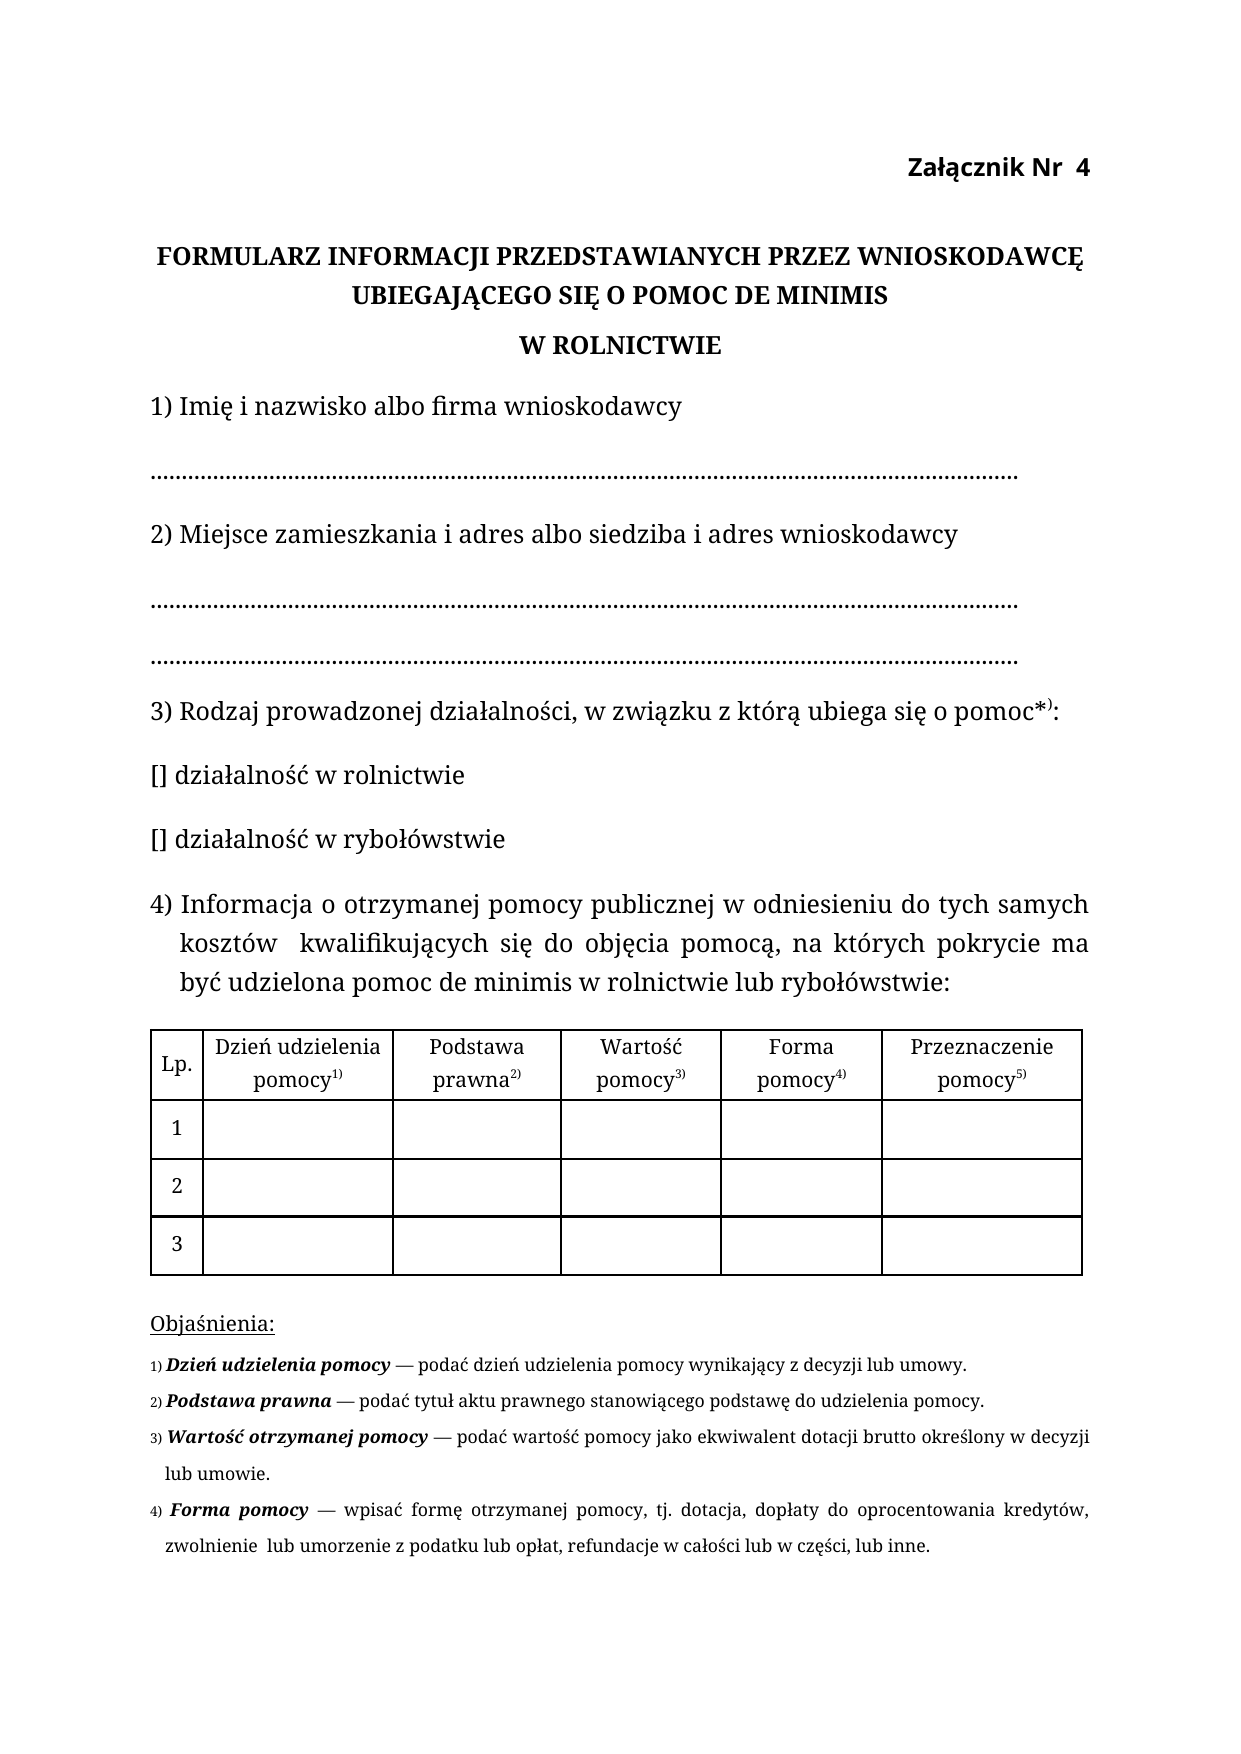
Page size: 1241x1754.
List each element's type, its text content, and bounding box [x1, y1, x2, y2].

table_cell [562, 1101, 720, 1157]
table_cell 3 [152, 1218, 202, 1273]
text 1) Imię i nazwisko albo firma wnioskodawcy [150, 389, 1090, 423]
text ........................................................................................................................................... [150, 453, 1090, 487]
table_header Dzień udzielenia pomocy1) [204, 1031, 392, 1099]
text FORMULARZ INFORMACJI PRZEDSTAWIANYCH PRZEZ WNIOSKODAWCĘ UBIEGAJĄCEGO SIĘ O POMOC DE MINIMIS [150, 239, 1090, 312]
table_cell [394, 1160, 560, 1215]
table_cell [883, 1218, 1081, 1273]
text 4) Informacja o otrzymanej pomocy publicznej w odniesieniu do tych samych kosztów kwalifikujących się do objęcia pomocą, na których pokrycie ma być udzielona pomoc de minimis w rolnictwie lub rybołówstwie: [150, 886, 1090, 999]
text W ROLNICTWIE [150, 327, 1090, 362]
table_cell [883, 1160, 1081, 1215]
table_cell [722, 1218, 881, 1273]
table_cell [394, 1218, 560, 1273]
table_header Przeznaczenie pomocy5) [883, 1031, 1081, 1099]
table_cell [204, 1218, 392, 1273]
text 2) Miejsce zamieszkania i adres albo siedziba i adres wnioskodawcy [150, 517, 1090, 551]
table_cell 1 [152, 1101, 202, 1157]
text ........................................................................................................................................... [150, 638, 1090, 672]
table_cell [204, 1101, 392, 1157]
table_header Lp. [152, 1031, 202, 1099]
text 3) Rodzaj prowadzonej działalności, w związku z którą ubiega się o pomoc*): [150, 694, 1090, 728]
text Objaśnienia: [150, 1309, 1090, 1338]
text 4) Forma pomocy — wpisać formę otrzymanej pomocy, tj. dotacja, dopłaty do oprocentowania kredytów, zwolnienie lub umorzenie z podatku lub opłat, refundacje w całości lub w części, lub inne. [150, 1497, 1090, 1558]
table_cell [562, 1160, 720, 1215]
text [] działalność w rybołówstwie [150, 822, 1090, 856]
table_header Wartość pomocy3) [562, 1031, 720, 1099]
table_cell [722, 1160, 881, 1215]
table_header Podstawa prawna2) [394, 1031, 560, 1099]
text Załącznik Nr 4 [150, 150, 1090, 184]
text 3) Wartość otrzymanej pomocy — podać wartość pomocy jako ekwiwalent dotacji brutto określony w decyzji lub umowie. [150, 1425, 1090, 1485]
text [] działalność w rolnictwie [150, 758, 1090, 792]
table_cell [883, 1101, 1081, 1157]
text 2) Podstawa prawna — podać tytuł aktu prawnego stanowiącego podstawę do udzielenia pomocy. [150, 1388, 1090, 1413]
table_cell [562, 1218, 720, 1273]
table_cell [722, 1101, 881, 1157]
table_cell [204, 1160, 392, 1215]
table_cell 2 [152, 1160, 202, 1215]
text ........................................................................................................................................... [150, 581, 1090, 615]
table_header Forma pomocy4) [722, 1031, 881, 1099]
table_cell [394, 1101, 560, 1157]
text 1) Dzień udzielenia pomocy — podać dzień udzielenia pomocy wynikający z decyzji lub umowy. [150, 1352, 1090, 1376]
